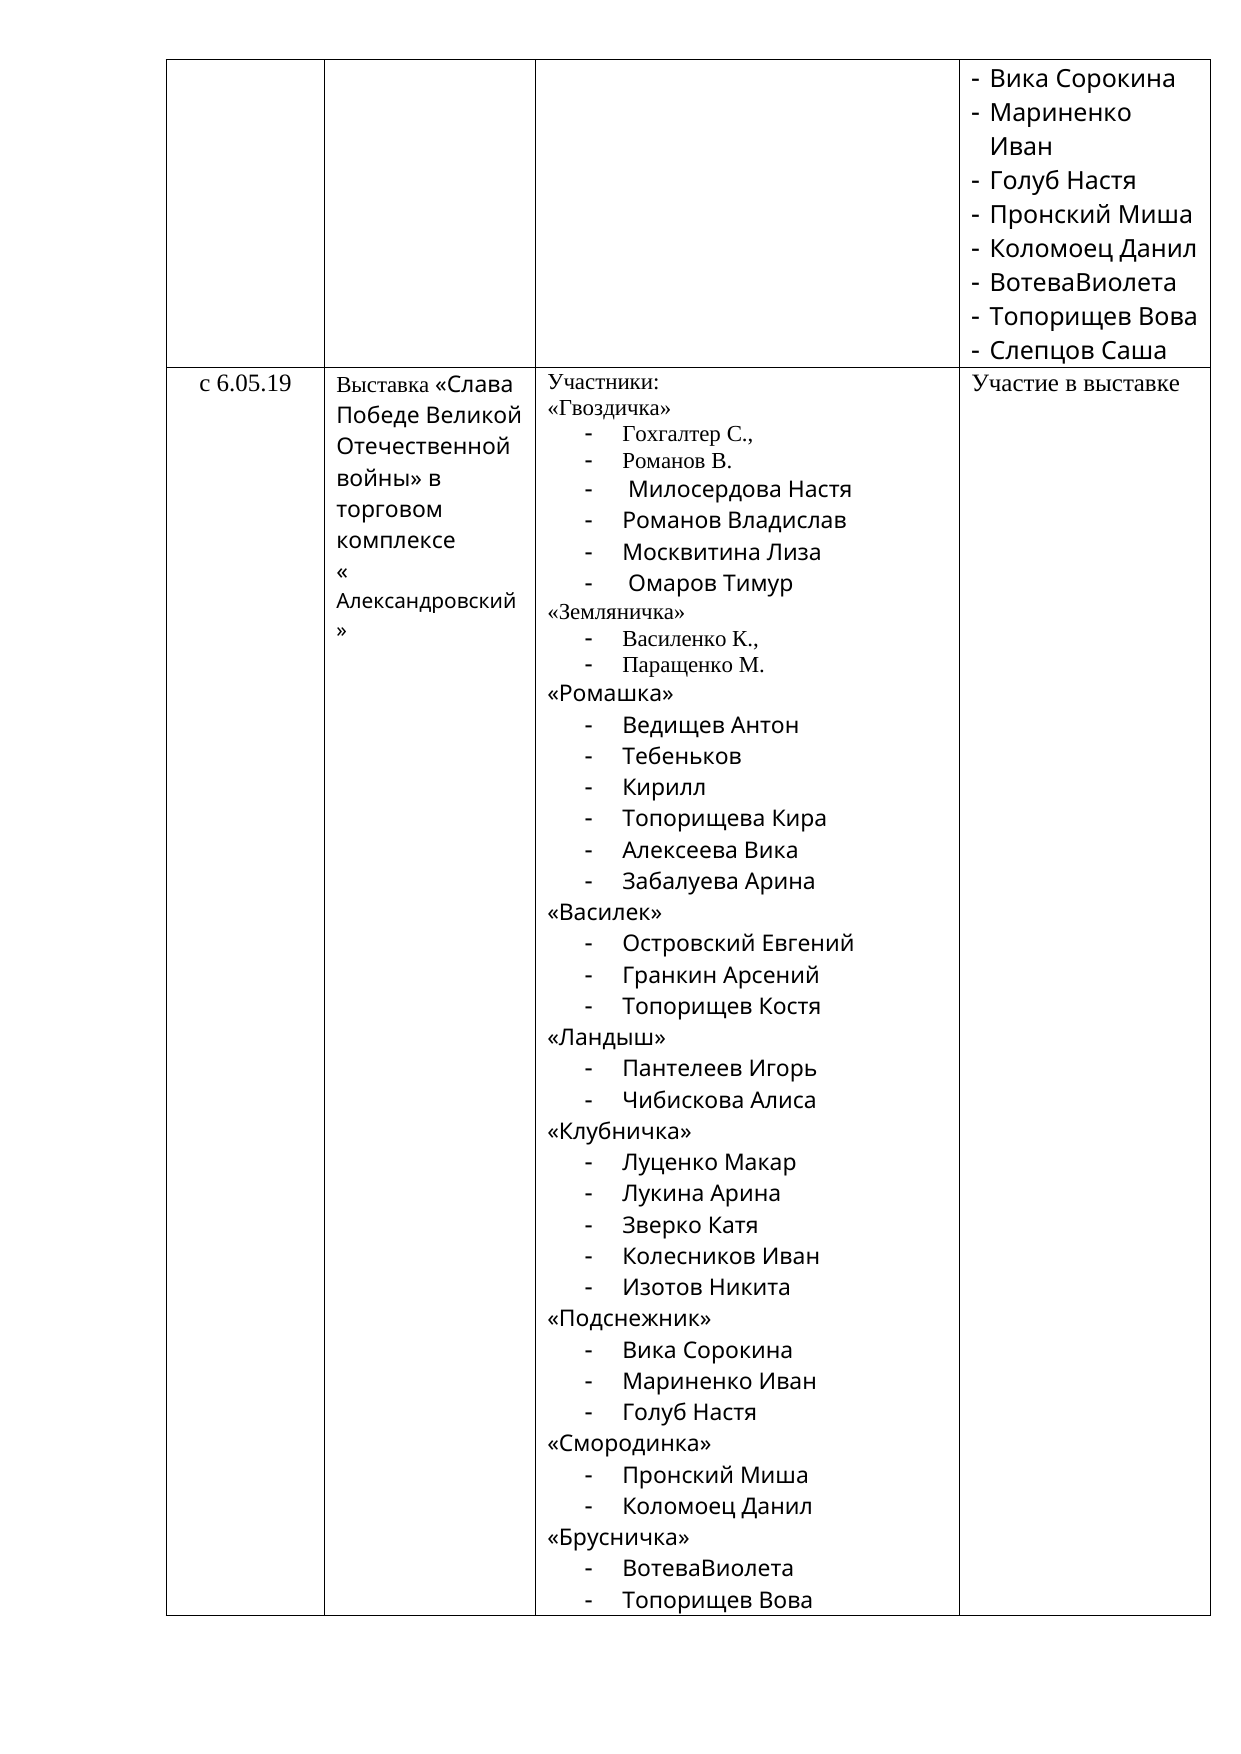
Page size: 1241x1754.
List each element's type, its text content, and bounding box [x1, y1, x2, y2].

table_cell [325, 368, 535, 1615]
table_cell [960, 60, 1210, 367]
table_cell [325, 60, 535, 367]
table_cell с 6.05.19 [167, 368, 324, 1615]
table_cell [167, 60, 324, 367]
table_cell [536, 368, 959, 1615]
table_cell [536, 60, 959, 367]
table_cell Участие в выставке [960, 368, 1210, 1615]
